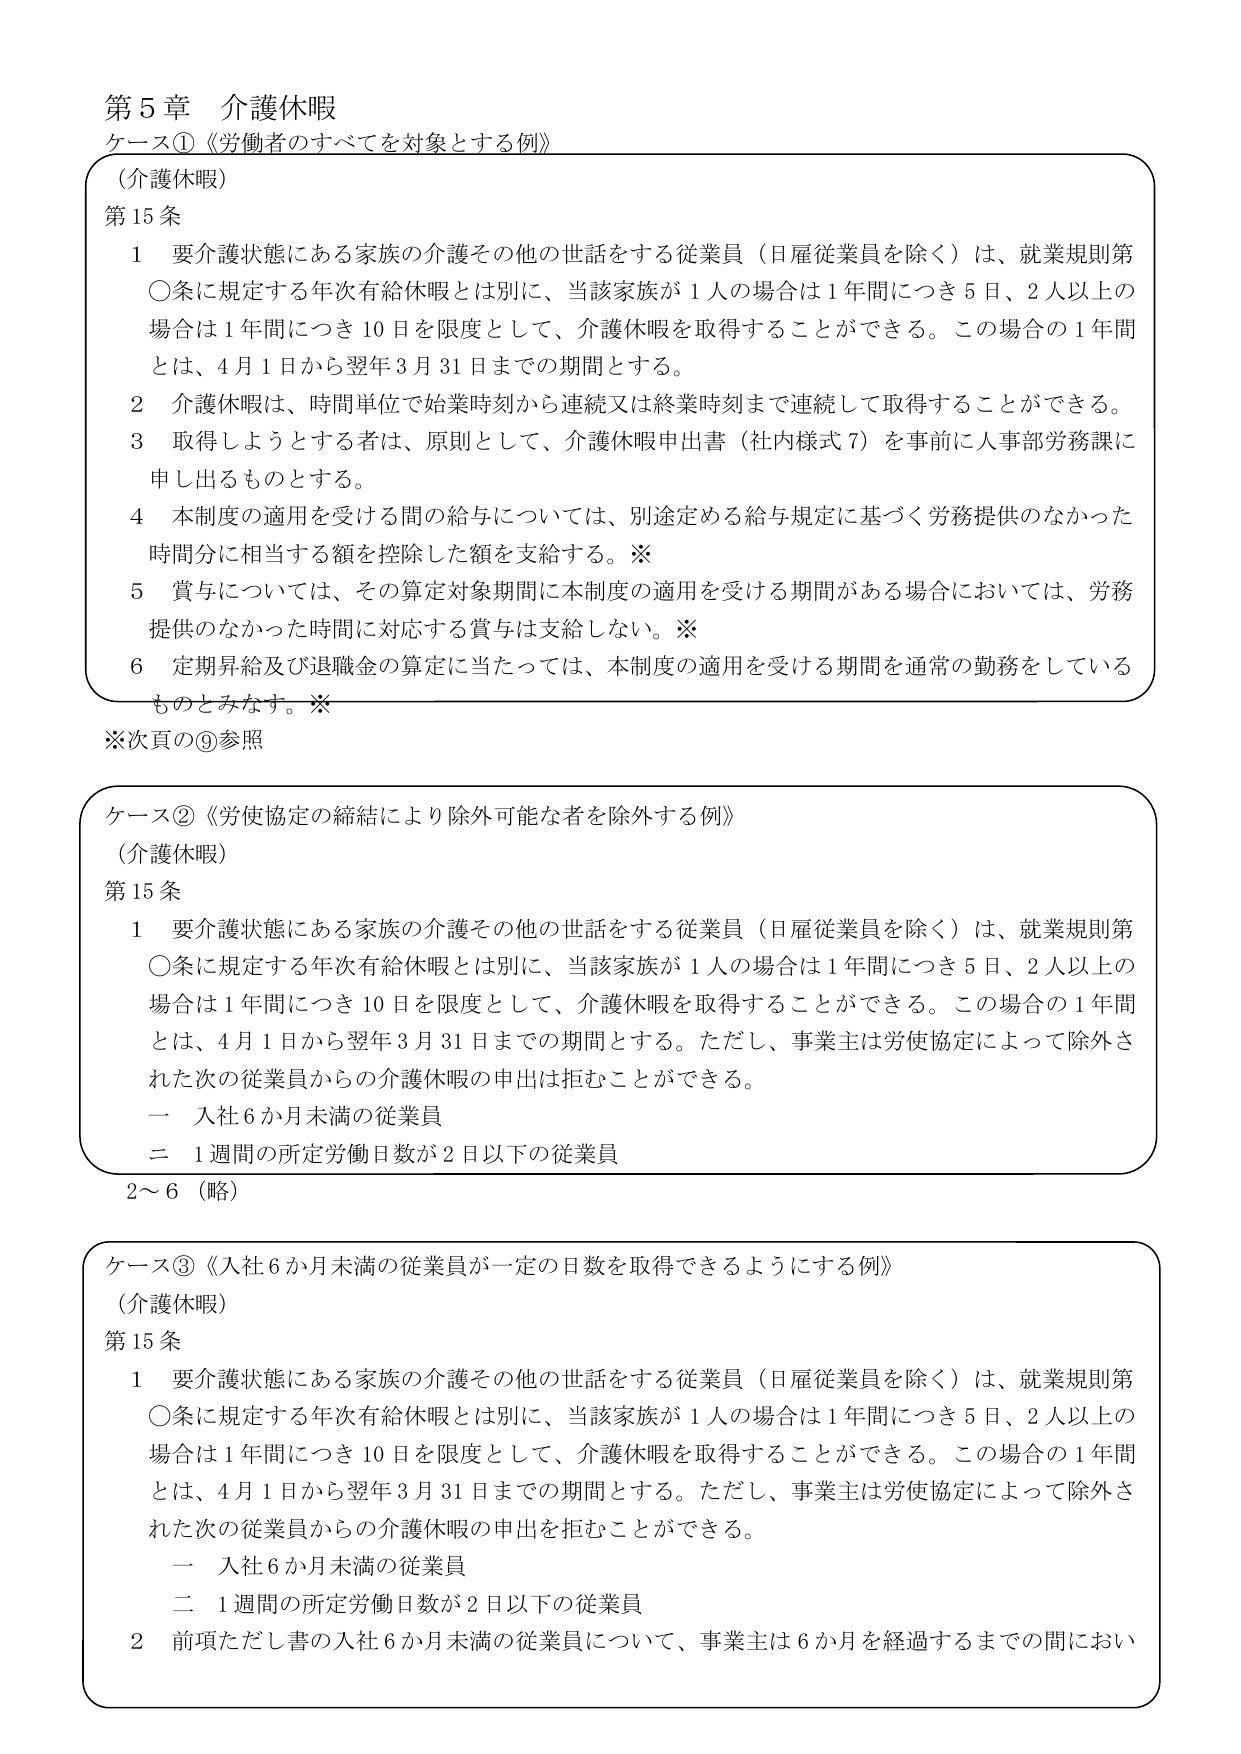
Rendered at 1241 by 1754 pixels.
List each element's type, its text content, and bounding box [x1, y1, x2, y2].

text 二 1週間の所定労働日数が2日以下の従業員 [125, 1585, 1137, 1623]
text 一 入社6か月未満の従業員 [147, 1098, 1137, 1135]
text ６ 定期昇給及び退職金の算定に当たっては、本制度の適用を受ける期間を通常の勤務をしているものとみなす。※ [125, 700, 1137, 723]
text ４ 本制度の適用を受ける間の給与については、別途定める給与規定に基づく労務提供のなかった時間分に相当する額を控除した額を支給する。※ [125, 498, 1137, 573]
text ３ 取得しようとする者は、原則として、介護休暇申出書（社内様式7）を事前に人事部労務課に申し出るものとする。 [125, 423, 1137, 498]
text １ 要介護状態にある家族の介護その他の世話をする従業員（日雇従業員を除く）は、就業規則第◯条に規定する年次有給休暇とは別に、当該家族が1人の場合は1年間につき5日、2人以上の場合は1年間につき10日を限度として、介護休暇を取得することができる。この場合の1年間とは、4月1日から翌年3月31日までの期間とする。ただし、事業主は労使協定によって除外された次の従業員からの介護休暇の申出を拒むことができる。 [125, 1360, 1137, 1548]
text 2～６（略） [103, 1173, 1137, 1210]
text ニ 1週間の所定労働日数が2日以下の従業員 [147, 1135, 1137, 1173]
text １ 要介護状態にある家族の介護その他の世話をする従業員（日雇従業員を除く）は、就業規則第◯条に規定する年次有給休暇とは別に、当該家族が1人の場合は1年間につき5日、2人以上の場合は1年間につき10日を限度として、介護休暇を取得することができる。この場合の1年間とは、4月1日から翌年3月31日までの期間とする。ただし、事業主は労使協定によって除外された次の従業員からの介護休暇の申出は拒むことができる。 [125, 910, 1137, 1098]
text ケース②《労使協定の締結により除外可能な者を除外する例》 [103, 798, 1137, 835]
text ケース③《入社6か月未満の従業員が一定の日数を取得できるようにする例》 [103, 1248, 1137, 1285]
text 第15条 [103, 873, 1137, 910]
text （介護休暇） [103, 1285, 1137, 1323]
text ６ 定期昇給及び退職金の算定に当たっては、本制度の適用を受ける期間を通常の勤務をしているものとみなす。※ [125, 648, 1137, 700]
text 一 入社6か月未満の従業員 [125, 1548, 1137, 1585]
text 第15条 [103, 1323, 1137, 1360]
text （介護休暇） [103, 160, 1137, 198]
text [125, 1623, 1137, 1660]
text ケース①《労働者のすべてを対象とする例》 [103, 127, 1137, 156]
text 第15条 [103, 198, 1137, 235]
text ２ 介護休暇は、時間単位で始業時刻から連続又は終業時刻まで連続して取得することができる。 [125, 385, 1137, 423]
text ※次頁の⑨参照 [103, 723, 1137, 760]
text １ 要介護状態にある家族の介護その他の世話をする従業員（日雇従業員を除く）は、就業規則第◯条に規定する年次有給休暇とは別に、当該家族が1人の場合は1年間につき5日、2人以上の場合は1年間につき10日を限度として、介護休暇を取得することができる。この場合の1年間とは、4月1日から翌年3月31日までの期間とする。 [125, 235, 1137, 385]
text ５ 賞与については、その算定対象期間に本制度の適用を受ける期間がある場合においては、労務提供のなかった時間に対応する賞与は支給しない。※ [125, 573, 1137, 648]
text （介護休暇） [103, 835, 1137, 873]
